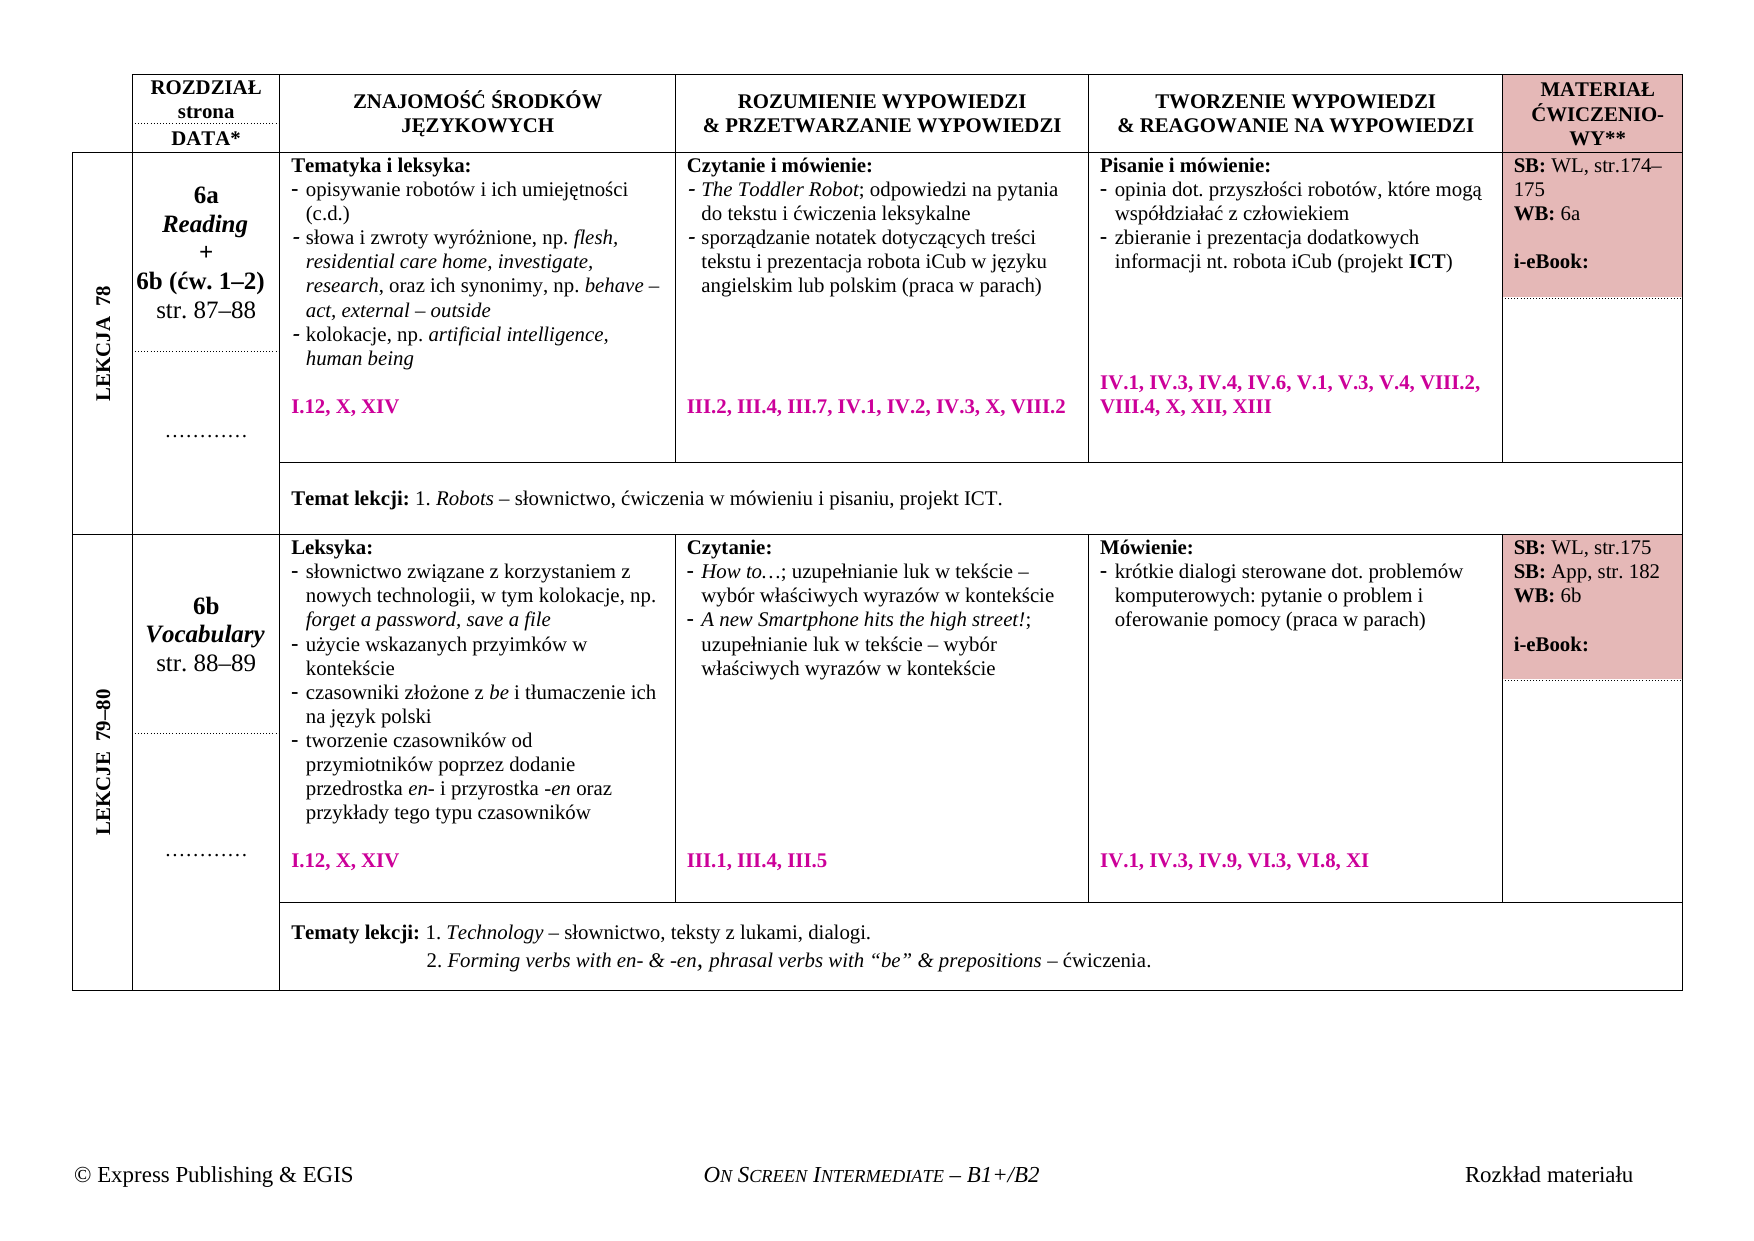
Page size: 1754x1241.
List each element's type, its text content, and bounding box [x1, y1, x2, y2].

table_header ROZDZIAŁ strona [133, 75, 279, 123]
table_cell Czytanie: How to…; uzupełnianie luk w tekście – wybór właściwych wyrazów w kontekście A new Smartphone hits the high street!; uzupełnianie luk w tekście – wybór właściwych wyrazów w kontekście III.1, III.4, III.5 [676, 535, 1088, 902]
table_cell SB: WL, str.175 SB: App, str. 182 WB: 6b i-eBook: [1503, 535, 1682, 679]
table_header ROZUMIENIE WYPOWIEDZI & PRZETWARZANIE WYPOWIEDZI [676, 75, 1088, 152]
table_header TWORZENIE WYPOWIEDZI & REAGOWANIE NA WYPOWIEDZI [1089, 75, 1502, 152]
table_cell 6b Vocabulary str. 88–89 [133, 535, 279, 733]
table_cell ………… [133, 351, 279, 534]
table_cell Tematy lekcji: 1. Technology – słownictwo, teksty z lukami, dialogi. 2. Forming verbs with en- & -en, phrasal verbs with “be” & prepositions – ćwiczenia. [280, 903, 1682, 990]
table_cell Czytanie i mówienie: The Toddler Robot; odpowiedzi na pytania do tekstu i ćwiczenia leksykalne sporządzanie notatek dotyczących treści tekstu i prezentacja robota iCub w języku angielskim lub polskim (praca w parach) III.2, III.4, III.7, IV.1, IV.2, IV.3, X, VIII.2 [676, 153, 1088, 462]
table_cell Pisanie i mówienie: opinia dot. przyszłości robotów, które mogą współdziałać z człowiekiem zbieranie i prezentacja dodatkowych informacji nt. robota iCub (projekt ICT) IV.1, IV.3, IV.4, IV.6, V.1, V.3, V.4, VIII.2, VIII.4, X, XII, XIII [1089, 153, 1502, 462]
table_cell SB: WL, str.174–175 WB: 6a i-eBook: [1503, 153, 1682, 297]
table_cell [1503, 298, 1682, 462]
table_cell Tematyka i leksyka: opisywanie robotów i ich umiejętności (c.d.) słowa i zwroty wyróżnione, np. flesh, residential care home, investigate, research, oraz ich synonimy, np. behave – act, external – outside kolokacje, np. artificial intelligence, human being I.12, X, XIV [280, 153, 675, 462]
table_header ZNAJOMOŚĆ ŚRODKÓW JĘZYKOWYCH [280, 75, 675, 152]
table_cell DATA* [133, 123, 279, 152]
table_header MATERIAŁ ĆWICZENIO-WY** [1503, 75, 1682, 152]
table_cell Mówienie: krótkie dialogi sterowane dot. problemów komputerowych: pytanie o problem i oferowanie pomocy (praca w parach) IV.1, IV.3, IV.9, VI.3, VI.8, XI [1089, 535, 1502, 902]
table_cell [1503, 680, 1682, 902]
table_cell Temat lekcji: 1. Robots – słownictwo, ćwiczenia w mówieniu i pisaniu, projekt ICT. [280, 463, 1682, 534]
table_cell LEKCJE 79–80 [73, 535, 132, 990]
table_cell ………… [133, 733, 279, 990]
table_cell LEKCJA 78 [73, 153, 132, 534]
table_cell Leksyka: słownictwo związane z korzystaniem z nowych technologii, w tym kolokacje, np. forget a password, save a file użycie wskazanych przyimków w kontekście czasowniki złożone z be i tłumaczenie ich na język polski tworzenie czasowników od przymiotników poprzez dodanie przedrostka en- i przyrostka -en oraz przykłady tego typu czasowników I.12, X, XIV [280, 535, 675, 902]
table_cell 6a Reading + 6b (ćw. 1–2) str. 87–88 [133, 153, 279, 351]
